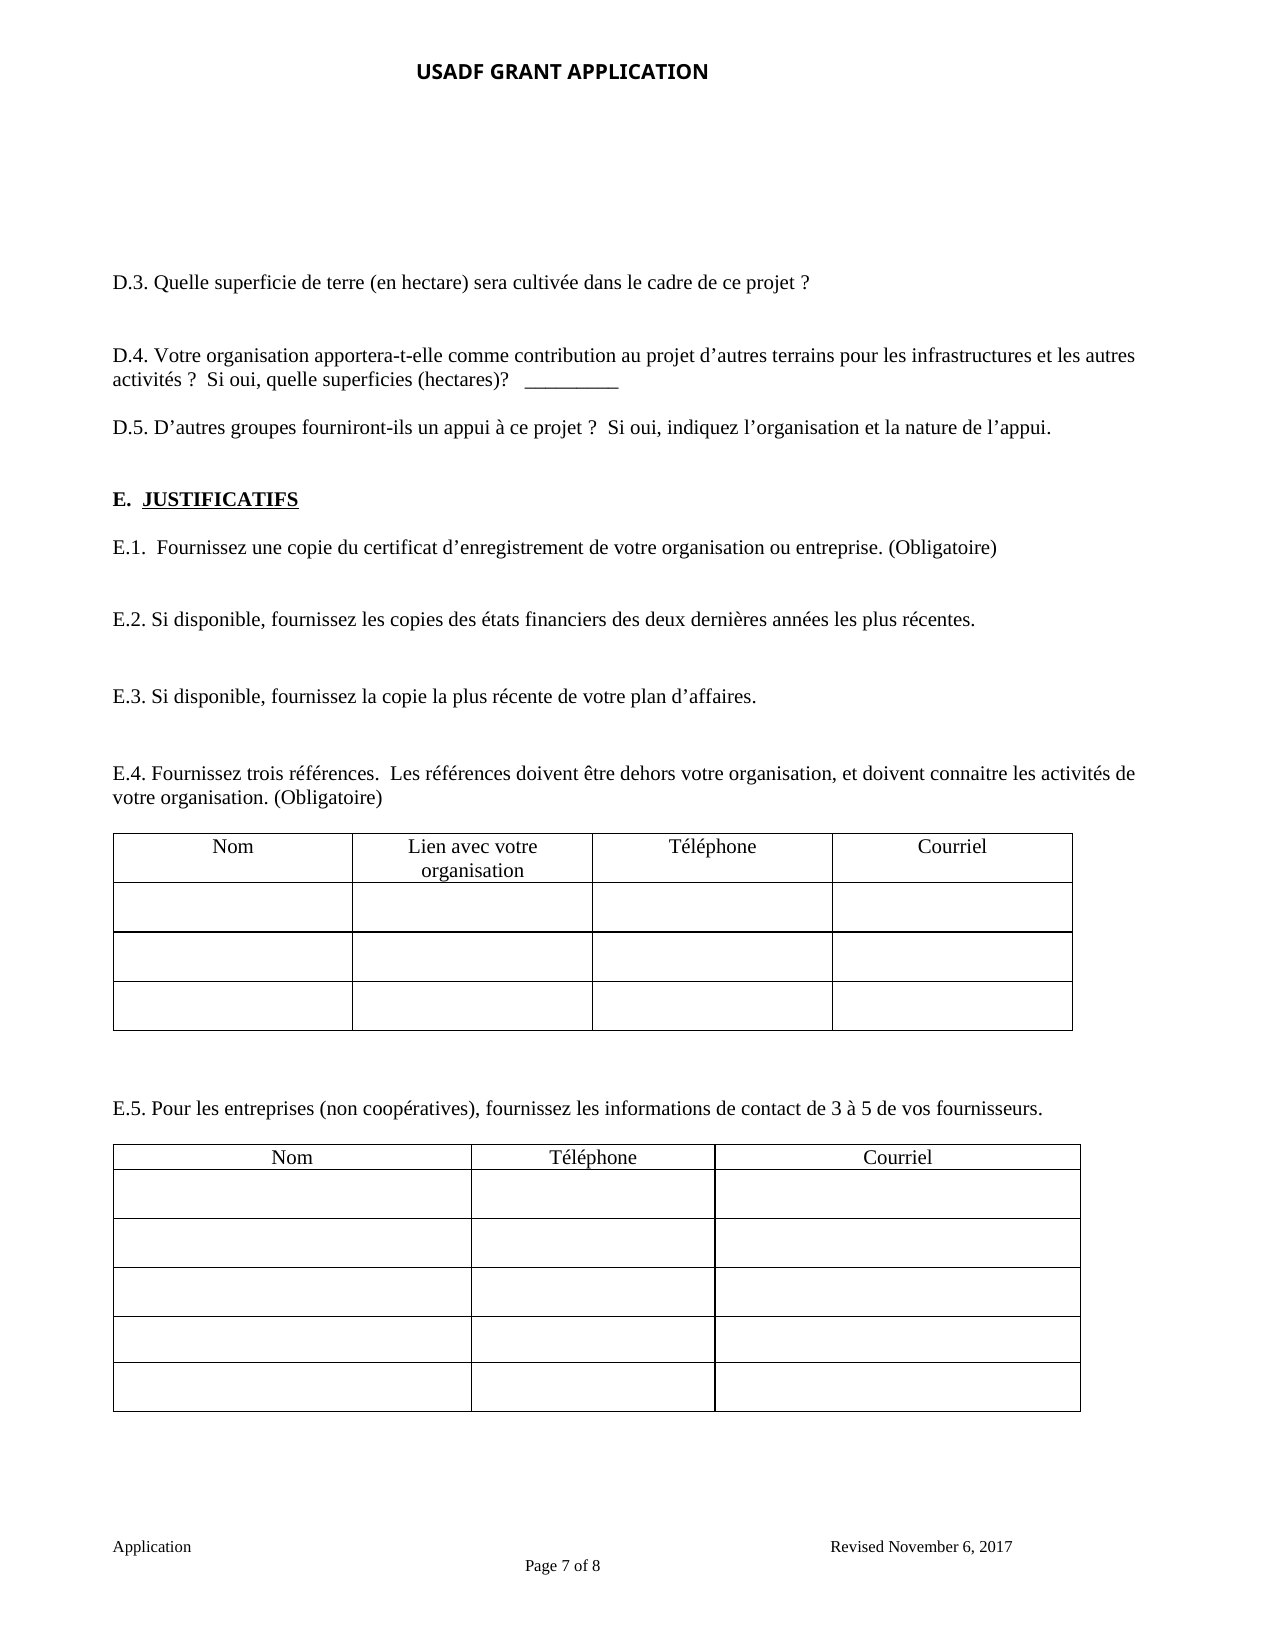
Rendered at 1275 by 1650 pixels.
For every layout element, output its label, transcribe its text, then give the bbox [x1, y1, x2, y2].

table_header Courriel [833, 834, 1072, 882]
list E.1. Fournissez une copie du certificat d’enregistrement de votre organisation ou entreprise. (Obligatoire) [112, 535, 1162, 559]
table_cell [472, 1363, 714, 1411]
table_cell [593, 883, 832, 931]
table_cell [353, 883, 592, 931]
table_header Téléphone [593, 834, 832, 882]
table_cell [114, 1170, 471, 1218]
list E.5. Pour les entreprises (non coopératives), fournissez les informations de contact de 3 à 5 de vos fournisseurs. [112, 1096, 1162, 1119]
table_cell [114, 1219, 471, 1267]
text D.5. D’autres groupes fourniront-ils un appui à ce projet ? Si oui, indiquez l’organisation et la nature de l’appui. [112, 415, 1162, 439]
table_cell [114, 933, 352, 981]
table_cell [472, 1170, 714, 1218]
list E.2. Si disponible, fournissez les copies des états financiers des deux dernières années les plus récentes. [112, 607, 1162, 684]
table_cell [593, 982, 832, 1030]
table_cell [716, 1219, 1080, 1267]
table_cell [114, 883, 352, 931]
table_cell [114, 982, 352, 1030]
table_header Courriel [716, 1145, 1080, 1169]
text E. JUSTIFICATIFS [112, 487, 1162, 511]
table_cell [353, 982, 592, 1030]
table_cell [716, 1363, 1080, 1411]
table_cell [716, 1317, 1080, 1362]
table_cell [833, 982, 1072, 1030]
table_header Nom [114, 1145, 471, 1169]
text D.3. Quelle superficie de terre (en hectare) sera cultivée dans le cadre de ce projet ? [112, 270, 1162, 294]
table_cell [114, 1317, 471, 1362]
table_cell [716, 1268, 1080, 1316]
table_cell [114, 1268, 471, 1316]
table_cell [353, 933, 592, 981]
table_header Lien avec votre organisation [353, 834, 592, 882]
table_cell [472, 1268, 714, 1316]
table_header Nom [114, 834, 352, 882]
list E.4. Fournissez trois références. Les références doivent être dehors votre organisation, et doivent connaitre les activités de votre organisation. (Obligatoire) [112, 761, 1162, 809]
table_cell [833, 883, 1072, 931]
table_cell [833, 933, 1072, 981]
table_cell [716, 1170, 1080, 1218]
table_cell [114, 1363, 471, 1411]
table_header Téléphone [472, 1145, 714, 1169]
text D.4. Votre organisation apportera-t-elle comme contribution au projet d’autres terrains pour les infrastructures et les autres activités ? Si oui, quelle superficies (hectares)? _________ [112, 342, 1162, 391]
table_cell [472, 1317, 714, 1362]
list E.3. Si disponible, fournissez la copie la plus récente de votre plan d’affaires. [112, 684, 1162, 761]
table_cell [593, 933, 832, 981]
table_cell [472, 1219, 714, 1267]
